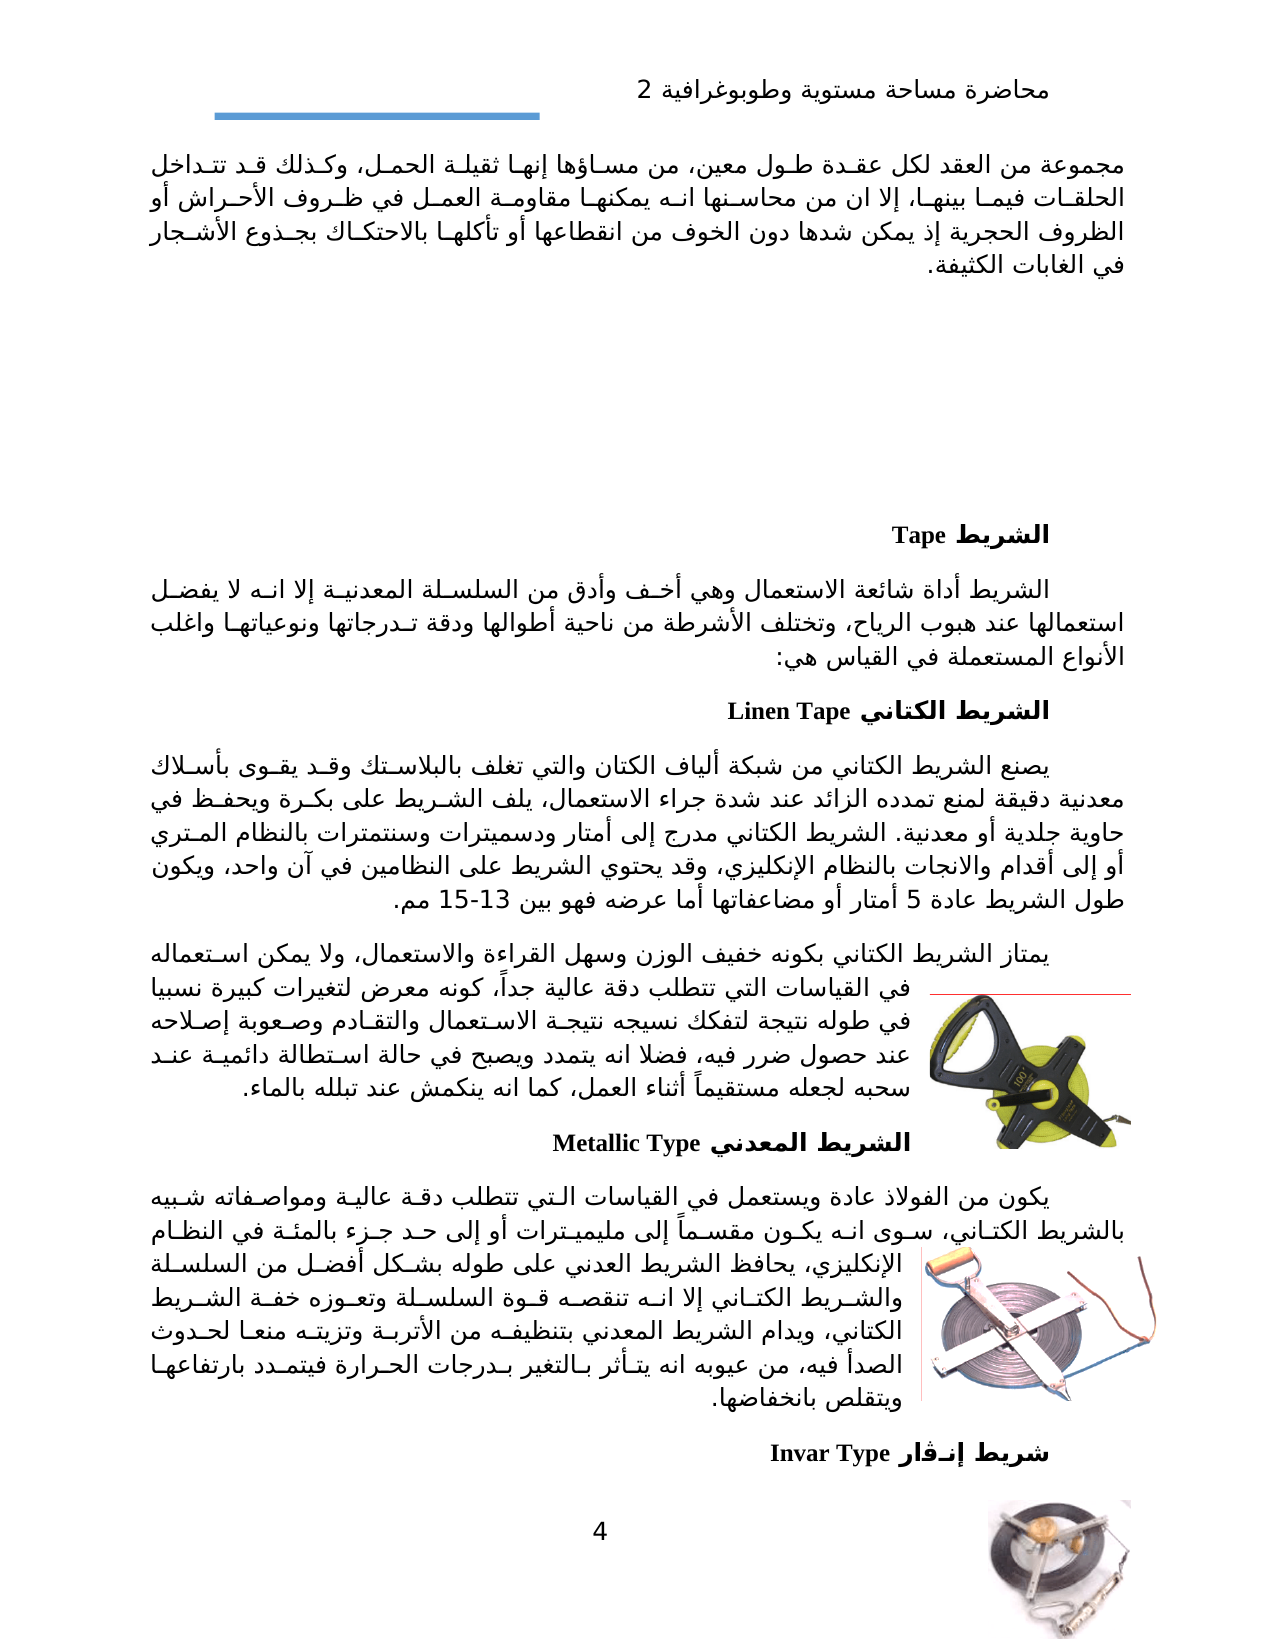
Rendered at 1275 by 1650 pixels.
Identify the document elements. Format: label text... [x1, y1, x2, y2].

picture [929, 994, 1131, 1149]
text يكون من الفولاذ عادة ويستعمل في القياسات التي تتطلب دقة عالية ومواصفاته شبيه بالشريط الكتاني، سوى انه يكون مقسماً إلى مليميترات أو إلى حد جزء بالمئة في النظام الإنكليزي، يحافظ الشريط العدني على طوله بشكل أفضل من السلسلة والشريط الكتاني إلا انه تنقصه قوة السلسلة وتعوزه خفة الشريط الكتاني، ويدام الشريط المعدني بتنظيفه من الأتربة وتزيته منعا لحدوث الصدأ فيه، من عيوبه انه يتأثر بالتغير بدرجات الحرارة فيتمدد بارتفاعها ويتقلص بانخفاضها. [150, 1182, 1125, 1413]
picture [921, 1247, 1157, 1401]
picture [988, 1500, 1131, 1639]
text الشريط المعدني Metallic Type [150, 1128, 1125, 1157]
text الشريط الكتاني Linen Tape [150, 696, 1125, 726]
text الشريط Tape [150, 520, 1125, 550]
text الشريط أداة شائعة الاستعمال وهي أخف وأدق من السلسلة المعدنية إلا انه لا يفضل استعمالها عند هبوب الرياح، وتختلف الأشرطة من ناحية أطوالها ودقة تدرجاتها ونوعياتها واغلب الأنواع المستعملة في القياس هي: [150, 575, 1125, 671]
text شريط إنـﭬار Invar Type [150, 1438, 1125, 1467]
text يمتاز الشريط الكتاني بكونه خفيف الوزن وسهل القراءة والاستعمال، ولا يمكن استعماله في القياسات التي تتطلب دقة عالية جداً، كونه معرض لتغيرات كبيرة نسبيا في طوله نتيجة لتفكك نسيجه نتيجة الاستعمال والتقادم وصعوبة إصلاحه عند حصول ضرر فيه، فضلا انه يتمدد ويصبح في حالة استطالة دائمية عند سحبه لجعله مستقيماً أثناء العمل، كما انه ينكمش عند تبلله بالماء. [150, 939, 1125, 1103]
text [150, 150, 1125, 280]
text يصنع الشريط الكتاني من شبكة ألياف الكتان والتي تغلف بالبلاستك وقد يقوى بأسلاك معدنية دقيقة لمنع تمدده الزائد عند شدة جراء الاستعمال، يلف الشريط على بكرة ويحفظ في حاوية جلدية أو معدنية. الشريط الكتاني مدرج إلى أمتار ودسميترات وسنتمترات بالنظام المتري أو إلى أقدام والانجات بالنظام الإنكليزي، وقد يحتوي الشريط على النظامين في آن واحد، ويكون طول الشريط عادة 5 أمتار أو مضاعفاتها أما عرضه فهو بين 13-15 مم. [150, 751, 1125, 914]
